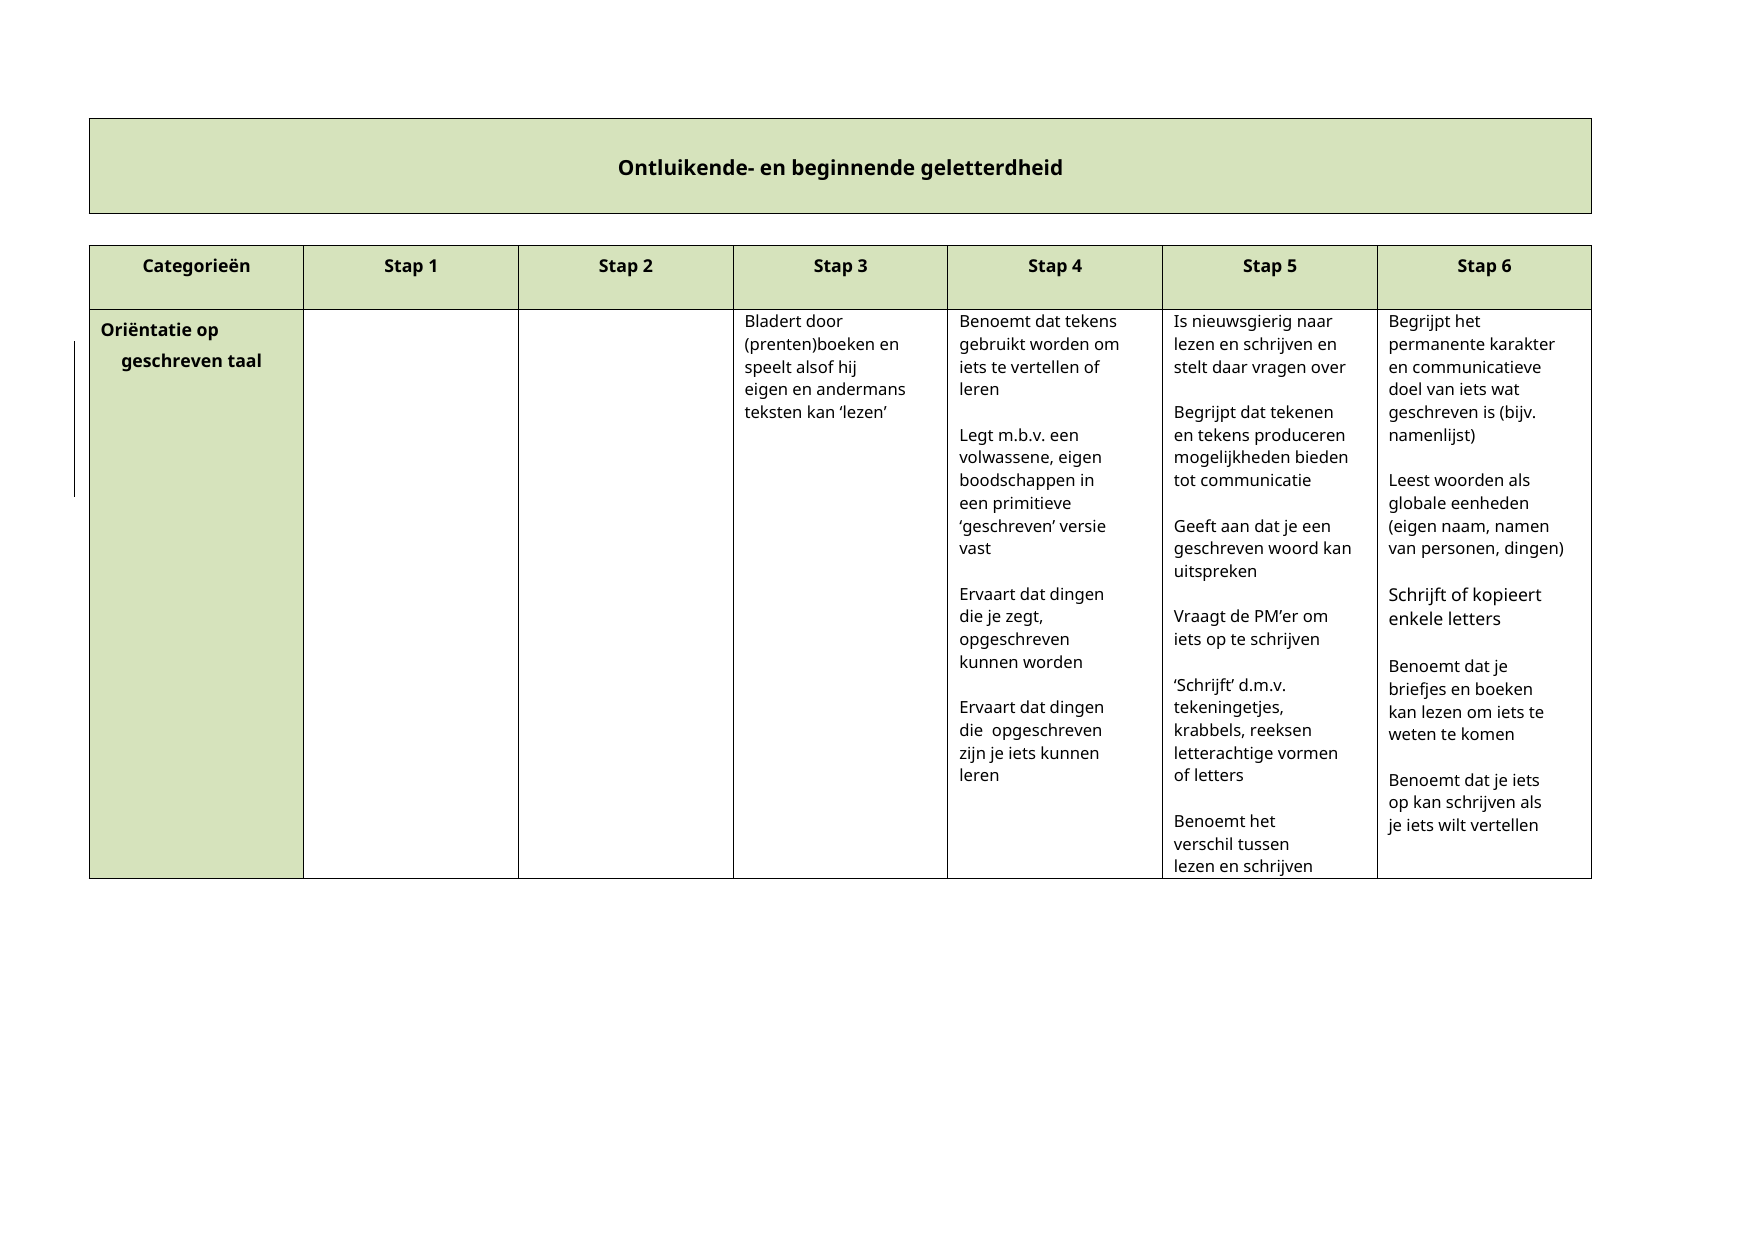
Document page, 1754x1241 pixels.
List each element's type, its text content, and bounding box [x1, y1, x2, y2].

table_header Stap 1 [304, 246, 518, 309]
table_cell Begrijpt het permanente karakter en communicatieve doel van iets wat geschreven is (bijv. namenlijst) Leest woorden als globale eenheden (eigen naam, namen van personen, dingen) Schrijft of kopieert enkele letters Benoemt dat je briefjes en boeken kan lezen om iets te weten te komen Benoemt dat je iets op kan schrijven als je iets wilt vertellen [1378, 310, 1591, 878]
table_header Ontluikende- en beginnende geletterdheid [90, 119, 1591, 213]
table_cell Bladert door (prenten)boeken en speelt alsof hij eigen en andermans teksten kan ‘lezen’ [734, 310, 947, 878]
table_cell Is nieuwsgierig naar lezen en schrijven en stelt daar vragen over Begrijpt dat tekenen en tekens produceren mogelijkheden bieden tot communicatie Geeft aan dat je een geschreven woord kan uitspreken Vraagt de PM’er om iets op te schrijven ‘Schrijft’ d.m.v. tekeningetjes, krabbels, reeksen letterachtige vormen of letters Benoemt het verschil tussen lezen en schrijven [1163, 310, 1377, 878]
table_header Stap 3 [734, 246, 947, 309]
table_header Stap 5 [1163, 246, 1377, 309]
table_header Stap 2 [519, 246, 733, 309]
table_cell Oriëntatie op geschreven taal [90, 310, 303, 878]
table_cell [519, 310, 733, 878]
table_cell Benoemt dat tekens gebruikt worden om iets te vertellen of leren Legt m.b.v. een volwassene, eigen boodschappen in een primitieve ‘geschreven’ versie vast Ervaart dat dingen die je zegt, opgeschreven kunnen worden Ervaart dat dingen die opgeschreven zijn je iets kunnen leren [948, 310, 1162, 878]
table_header Categorieën [90, 246, 303, 309]
table_header Stap 6 [1378, 246, 1591, 309]
table_cell [304, 310, 518, 878]
table_header Stap 4 [948, 246, 1162, 309]
